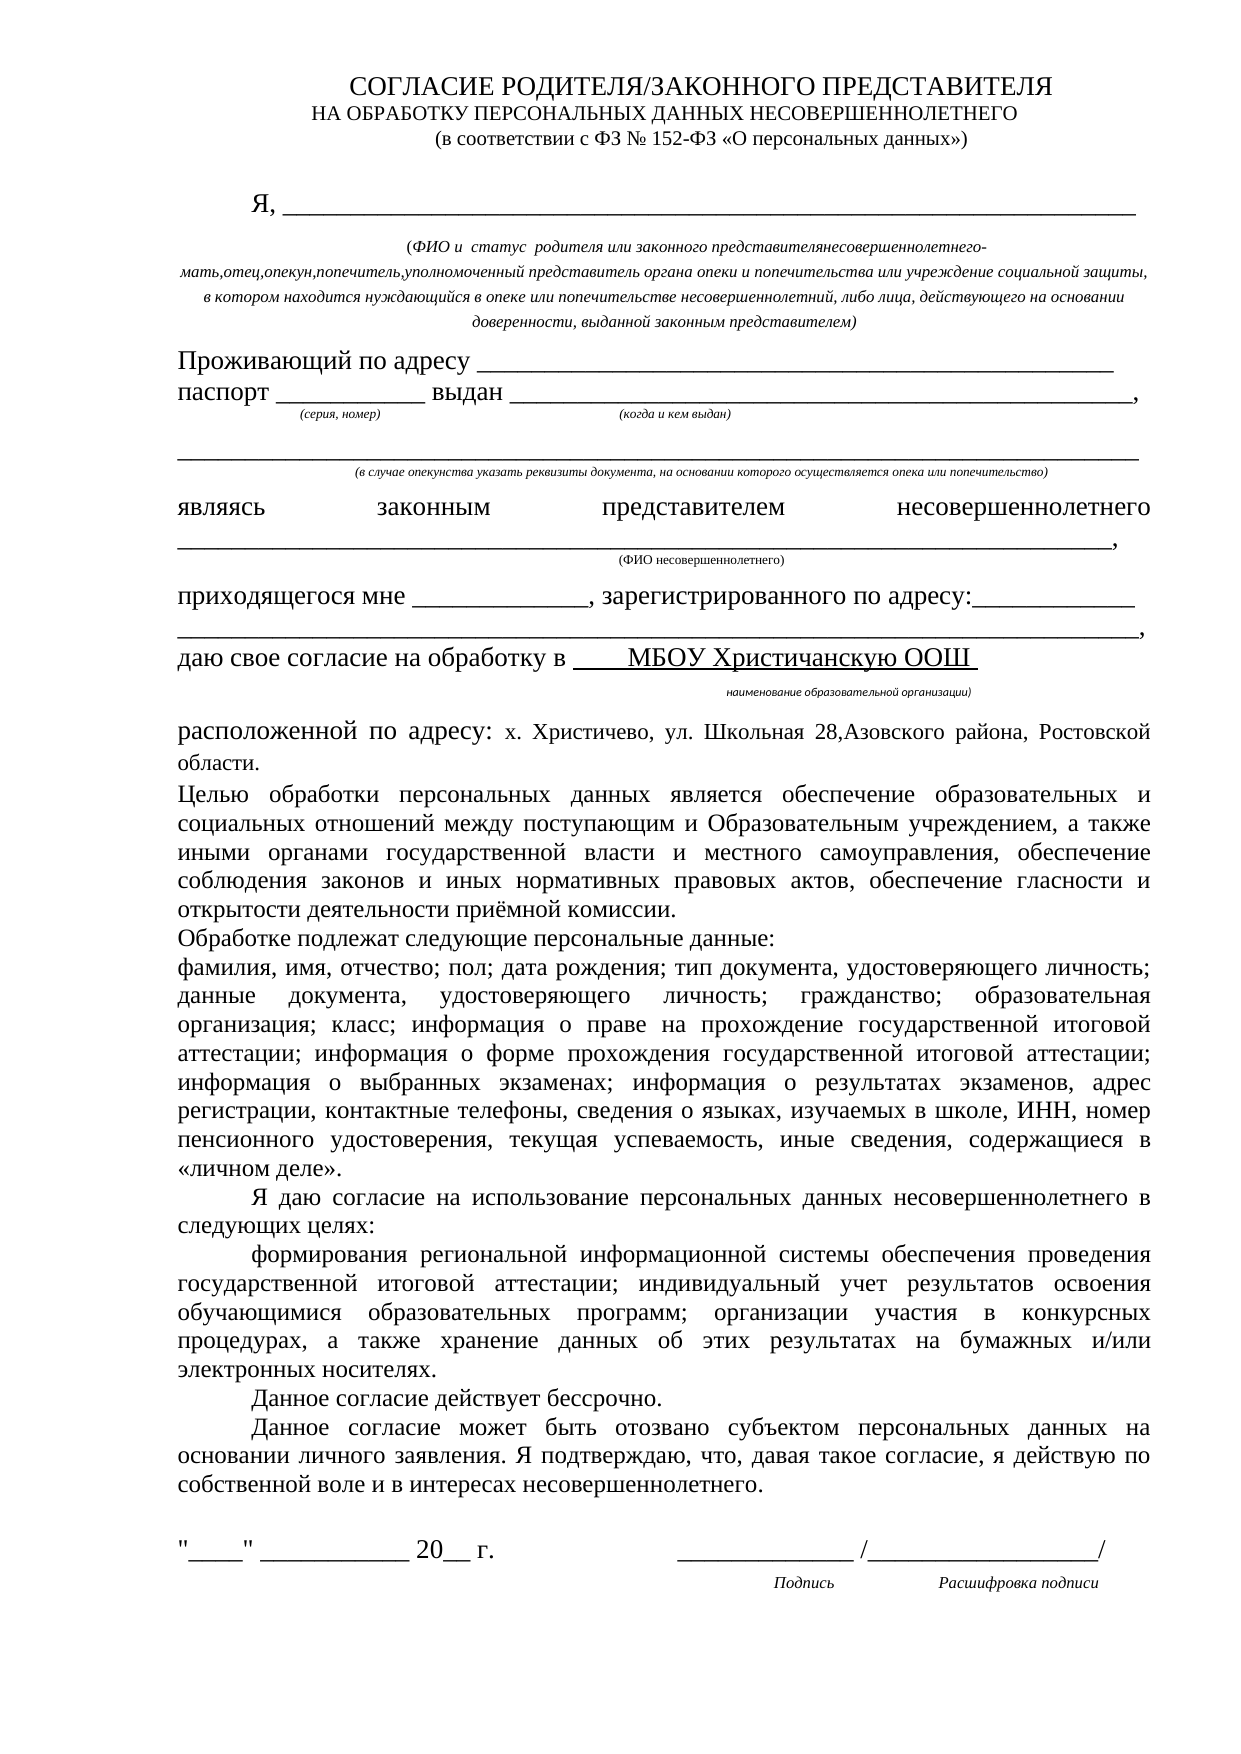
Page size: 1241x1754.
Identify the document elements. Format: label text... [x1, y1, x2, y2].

text являясь законным представителем несовершеннолетнего _____________________________________________________________________, [177, 490, 1152, 552]
text формирования региональной информационной системы обеспечения проведения государственной итоговой аттестации; индивидуальный учет результатов освоения обучающимися образовательных программ; организации участия в конкурсных процедурах, а также хранение данных об этих результатах на бумажных и/или электронных носителях. [177, 1239, 1152, 1383]
text Проживающий по адресу _______________________________________________ [177, 344, 1152, 375]
text Я, _______________________________________________________________ [177, 187, 1152, 218]
text расположенной по адресу: х. Христичево, ул. Школьная 28,Азовского района, Ростовской области. [177, 714, 1152, 775]
text (в случае опекунства указать реквизиты документа, на основании которого осуществляется опека или попечительство) [177, 464, 1152, 490]
text СОГЛАСИЕ РОДИТЕЛЯ/ЗАКОННОГО ПРЕДСТАВИТЕЛЯ НА ОБРАБОТКУ ПЕРСОНАЛЬНЫХ ДАННЫХ НЕСОВЕРШЕННОЛЕТНЕГО [177, 75, 1152, 125]
text паспорт ___________ выдан ______________________________________________, [177, 375, 1152, 406]
text _______________________________________________________________________ [177, 433, 1152, 464]
text (серия, номер) (когда и кем выдан) [177, 406, 1152, 433]
text приходящегося мне _____________, зарегистрированного по адресу:____________ [177, 579, 1152, 610]
text (ФИО и статус родителя или законного представителянесовершеннолетнего-мать,отец,опекун,попечитель,уполномоченный представитель органа опеки и попечительства или учреждение социальной защиты, в котором находится нуждающийся в опеке или попечительстве несовершеннолетний, либо лица, действующего на основании доверенности, выданной законным представителем) [177, 244, 1152, 344]
text даю свое согласие на обработку в ____МБОУ Христичанскую ООШ [177, 641, 1152, 672]
text "____" ___________ 20__ г. _____________ /_________________/ [177, 1533, 1152, 1565]
text Обработке подлежат следующие персональные данные: [177, 923, 1152, 952]
text Подпись Расшифровка подписи [251, 1572, 1152, 1592]
text Данное согласие может быть отозвано субъектом персональных данных на основании личного заявления. Я подтверждаю, что, давая такое согласие, я действую по собственной воле и в интересах несовершеннолетнего. [177, 1412, 1152, 1498]
text Я даю согласие на использование персональных данных несовершеннолетнего в следующих целях: [177, 1182, 1152, 1239]
text фамилия, имя, отчество; пол; дата рождения; тип документа, удостоверяющего личность; данные документа, удостоверяющего личность; гражданство; образовательная организация; класс; информация о праве на прохождение государственной итоговой аттестации; информация о форме прохождения государственной итоговой аттестации; информация о выбранных экзаменах; информация о результатах экзаменов, адрес регистрации, контактные телефоны, сведения о языках, изучаемых в школе, ИНН, номер пенсионного удостоверения, текущая успеваемость, иные сведения, содержащиеся в «личном деле». [177, 952, 1152, 1182]
text наименование образовательной организации) [472, 685, 1152, 710]
text _______________________________________________________________________, [177, 610, 1152, 641]
text Данное согласие действует бессрочно. [177, 1383, 1152, 1412]
text Целью обработки персональных данных является обеспечение образовательных и социальных отношений между поступающим и Образовательным учреждением, а также иными органами государственной власти и местного самоуправления, обеспечение соблюдения законов и иных нормативных правовых актов, обеспечение гласности и открытости деятельности приёмной комиссии. [177, 779, 1152, 923]
text (ФИО несовершеннолетнего) [177, 552, 1152, 579]
text (в соответствии с ФЗ № 152-ФЗ «О персональных данных») [177, 125, 1152, 150]
